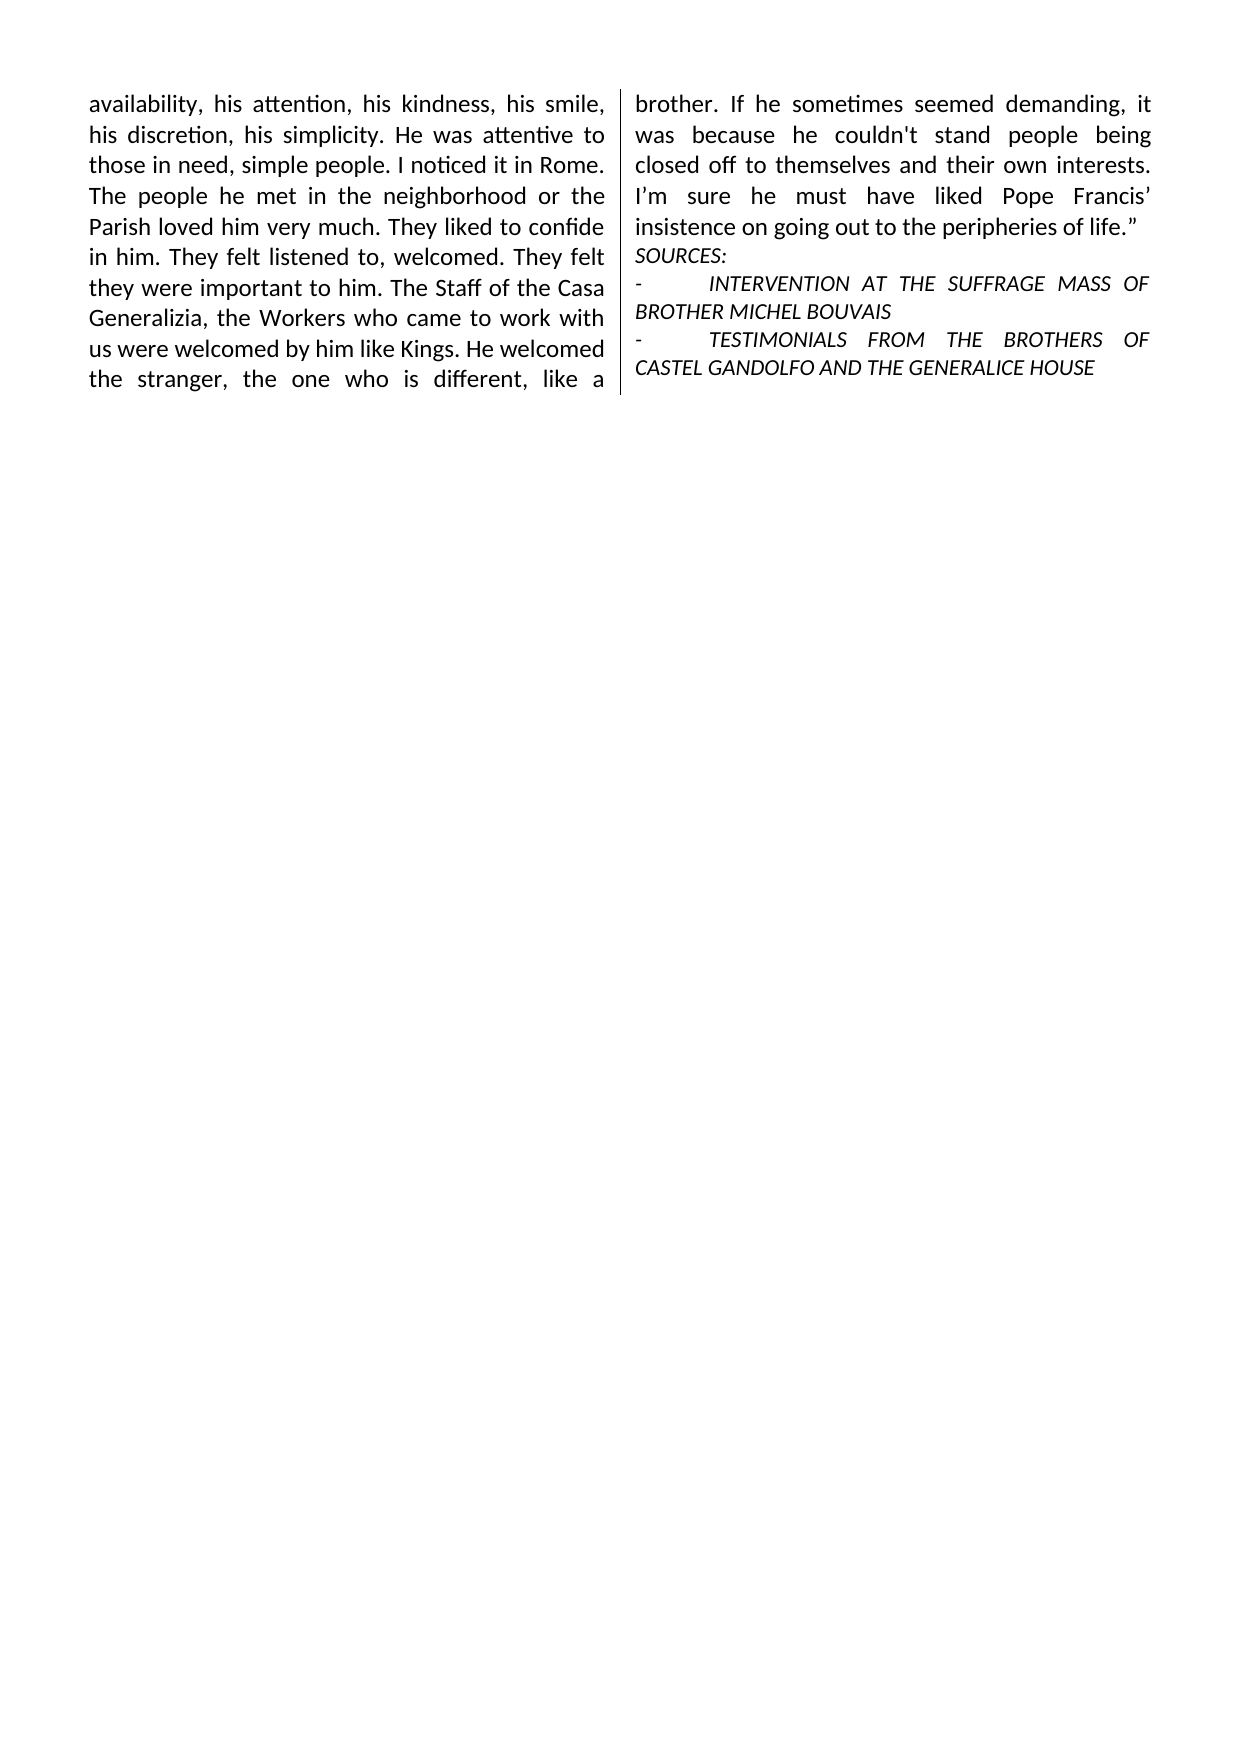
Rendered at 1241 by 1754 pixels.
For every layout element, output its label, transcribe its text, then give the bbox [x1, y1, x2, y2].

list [635, 89, 1152, 241]
list INTERVENTION AT THE SUFFRAGE MASS OF BROTHER MICHEL BOUVAIS [635, 269, 1152, 325]
list TESTIMONIALS FROM THE BROTHERS OF CASTEL GANDOLFO AND THE GENERALICE HOUSE [635, 325, 1152, 381]
list SOURCES: [635, 241, 1152, 269]
